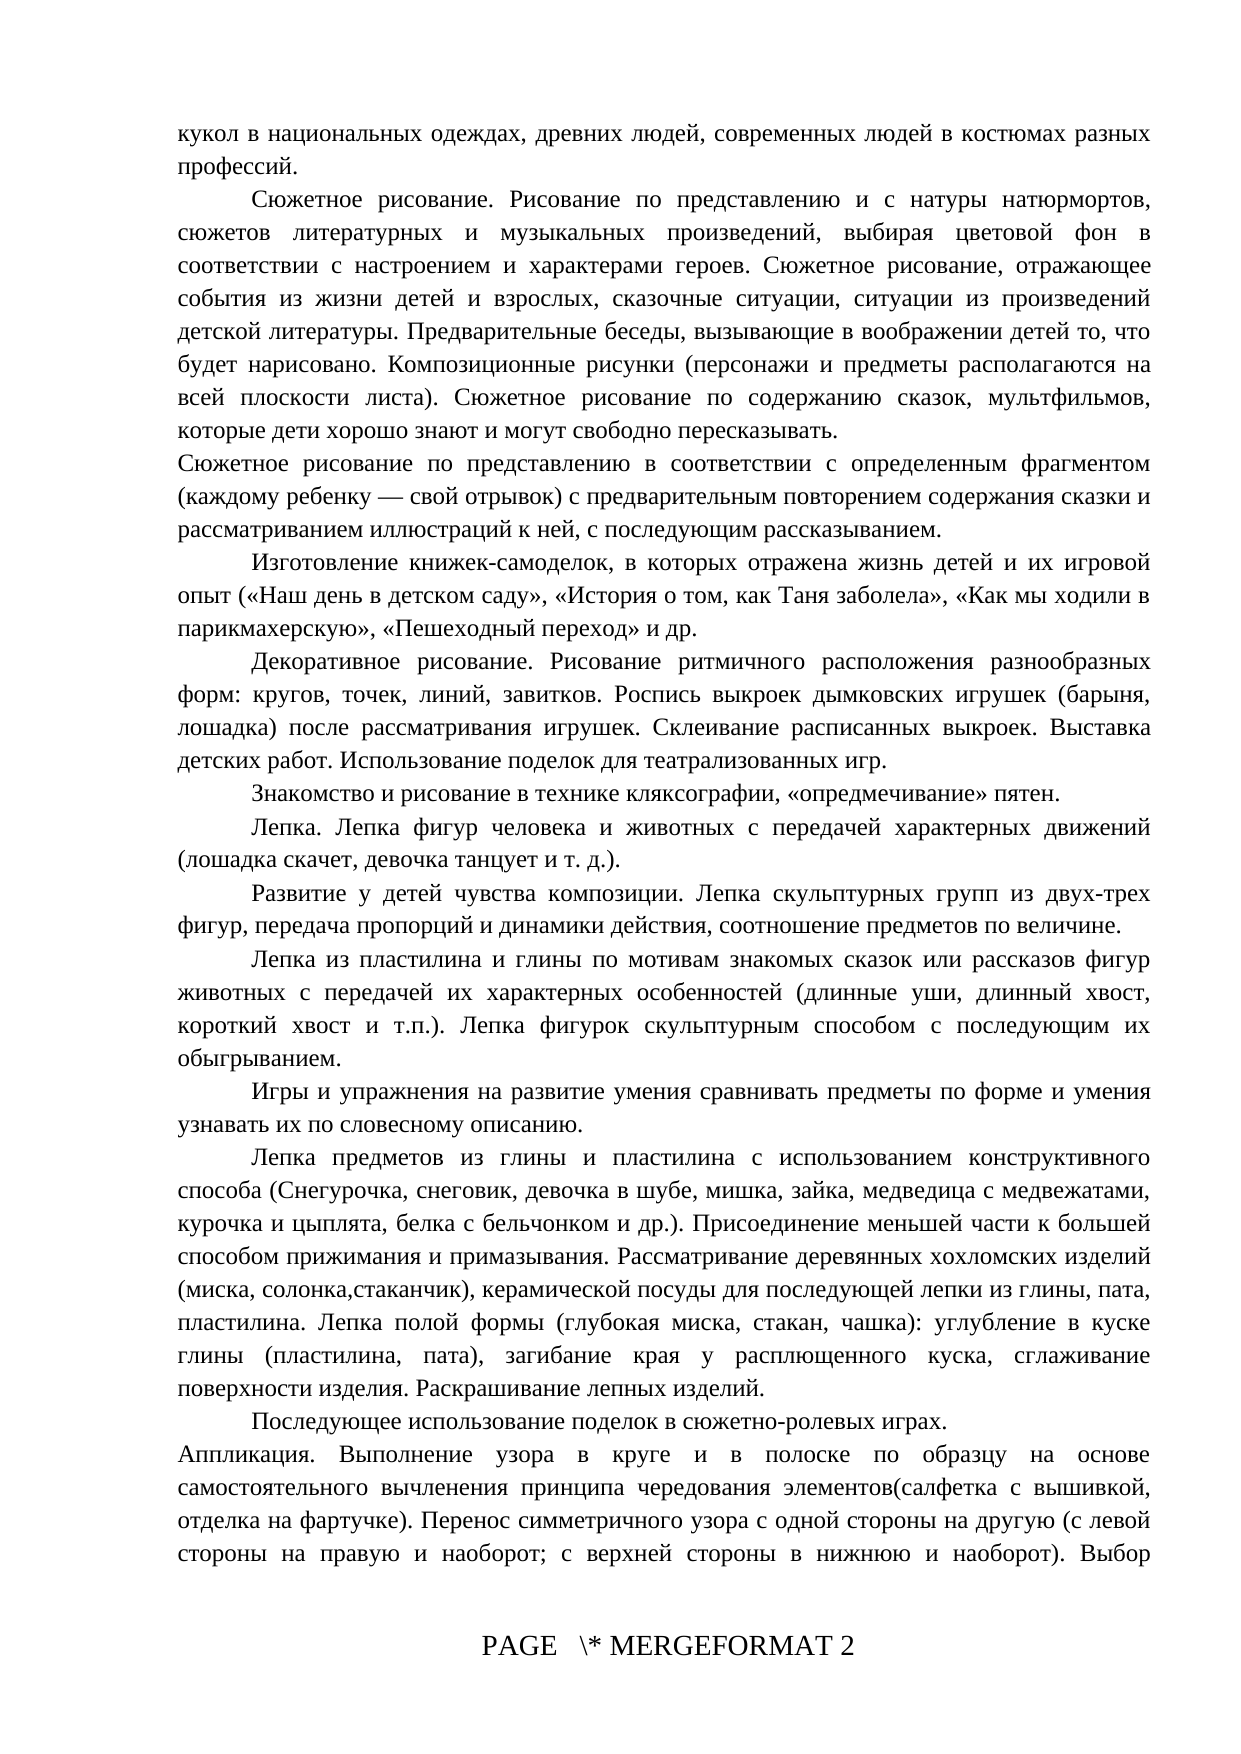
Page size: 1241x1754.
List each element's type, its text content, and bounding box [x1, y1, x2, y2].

text Лепка из пластилина и глины по мотивам знакомых сказок или рассказов фигур животных с передачей их характерных особенностей (длинные уши, длинный хвост, короткий хвост и т.п.). Лепка фигурок скульптурным способом с последующим их обыгрыванием. [177, 944, 1152, 1071]
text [177, 1439, 1152, 1567]
text Последующее использование поделок в сюжетно-ролевых играх. [177, 1406, 1152, 1435]
text Декоративное рисование. Рисование ритмичного расположения разнообразных форм: кругов, точек, линий, завитков. Роспись выкроек дымковских игрушек (барыня, лошадка) после рассматривания игрушек. Склеивание расписанных выкроек. Выставка детских работ. Использование поделок для театрализованных игр. [177, 646, 1152, 774]
text Сюжетное рисование по представлению в соответствии с определенным фрагментом (каждому ребенку — свой отрывок) с предварительным повторением содержания сказки и рассматриванием иллюстраций к ней, с последующим рассказыванием. [177, 448, 1152, 543]
text Изготовление книжек-самоделок, в которых отражена жизнь детей и их игровой опыт («Наш день в детском саду», «История о том, как Таня заболела», «Как мы ходили в парикмахерскую», «Пешеходный переход» и др. [177, 547, 1152, 642]
text Игры и упражнения на развитие умения сравнивать предметы по форме и умения узнавать их по словесному описанию. [177, 1076, 1152, 1137]
text Сюжетное рисование. Рисование по представлению и с натуры натюрмортов, сюжетов литературных и музыкальных произведений, выбирая цветовой фон в соответствии с настроением и характерами героев. Сюжетное рисование, отражающее события из жизни детей и взрослых, сказочные ситуации, ситуации из произведений детской литературы. Предварительные беседы, вызывающие в воображении детей то, что будет нарисовано. Композиционные рисунки (персонажи и предметы располагаются на всей плоскости листа). Сюжетное рисование по содержанию сказок, мультфильмов, которые дети хорошо знают и могут свободно пересказывать. [177, 184, 1152, 444]
text Лепка. Лепка фигур человека и животных с передачей характерных движений (лошадка скачет, девочка танцует и т. д.). [177, 812, 1152, 873]
text Развитие у детей чувства композиции. Лепка скульптурных групп из двух-трех фигур, передача пропорций и динамики действия, соотношение предметов по величине. [177, 878, 1152, 939]
text Знакомство и рисование в технике кляксографии, «опредмечивание» пятен. [177, 778, 1152, 807]
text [177, 118, 1152, 180]
text Лепка предметов из глины и пластилина с использованием конструктивного способа (Снегурочка, снеговик, девочка в шубе, мишка, зайка, медведица с медвежатами, курочка и цыплята, белка с бельчонком и др.). Присоединение меньшей части к большей способом прижимания и примазывания. Рассматривание деревянных хохломских изделий (миска, солонка,стаканчик), керамической посуды для последующей лепки из глины, пата, пластилина. Лепка полой формы (глубокая миска, стакан, чашка): углубление в куске глины (пластилина, пата), загибание края у расплющенного куска, сглаживание поверхности изделия. Раскрашивание лепных изделий. [177, 1142, 1152, 1402]
